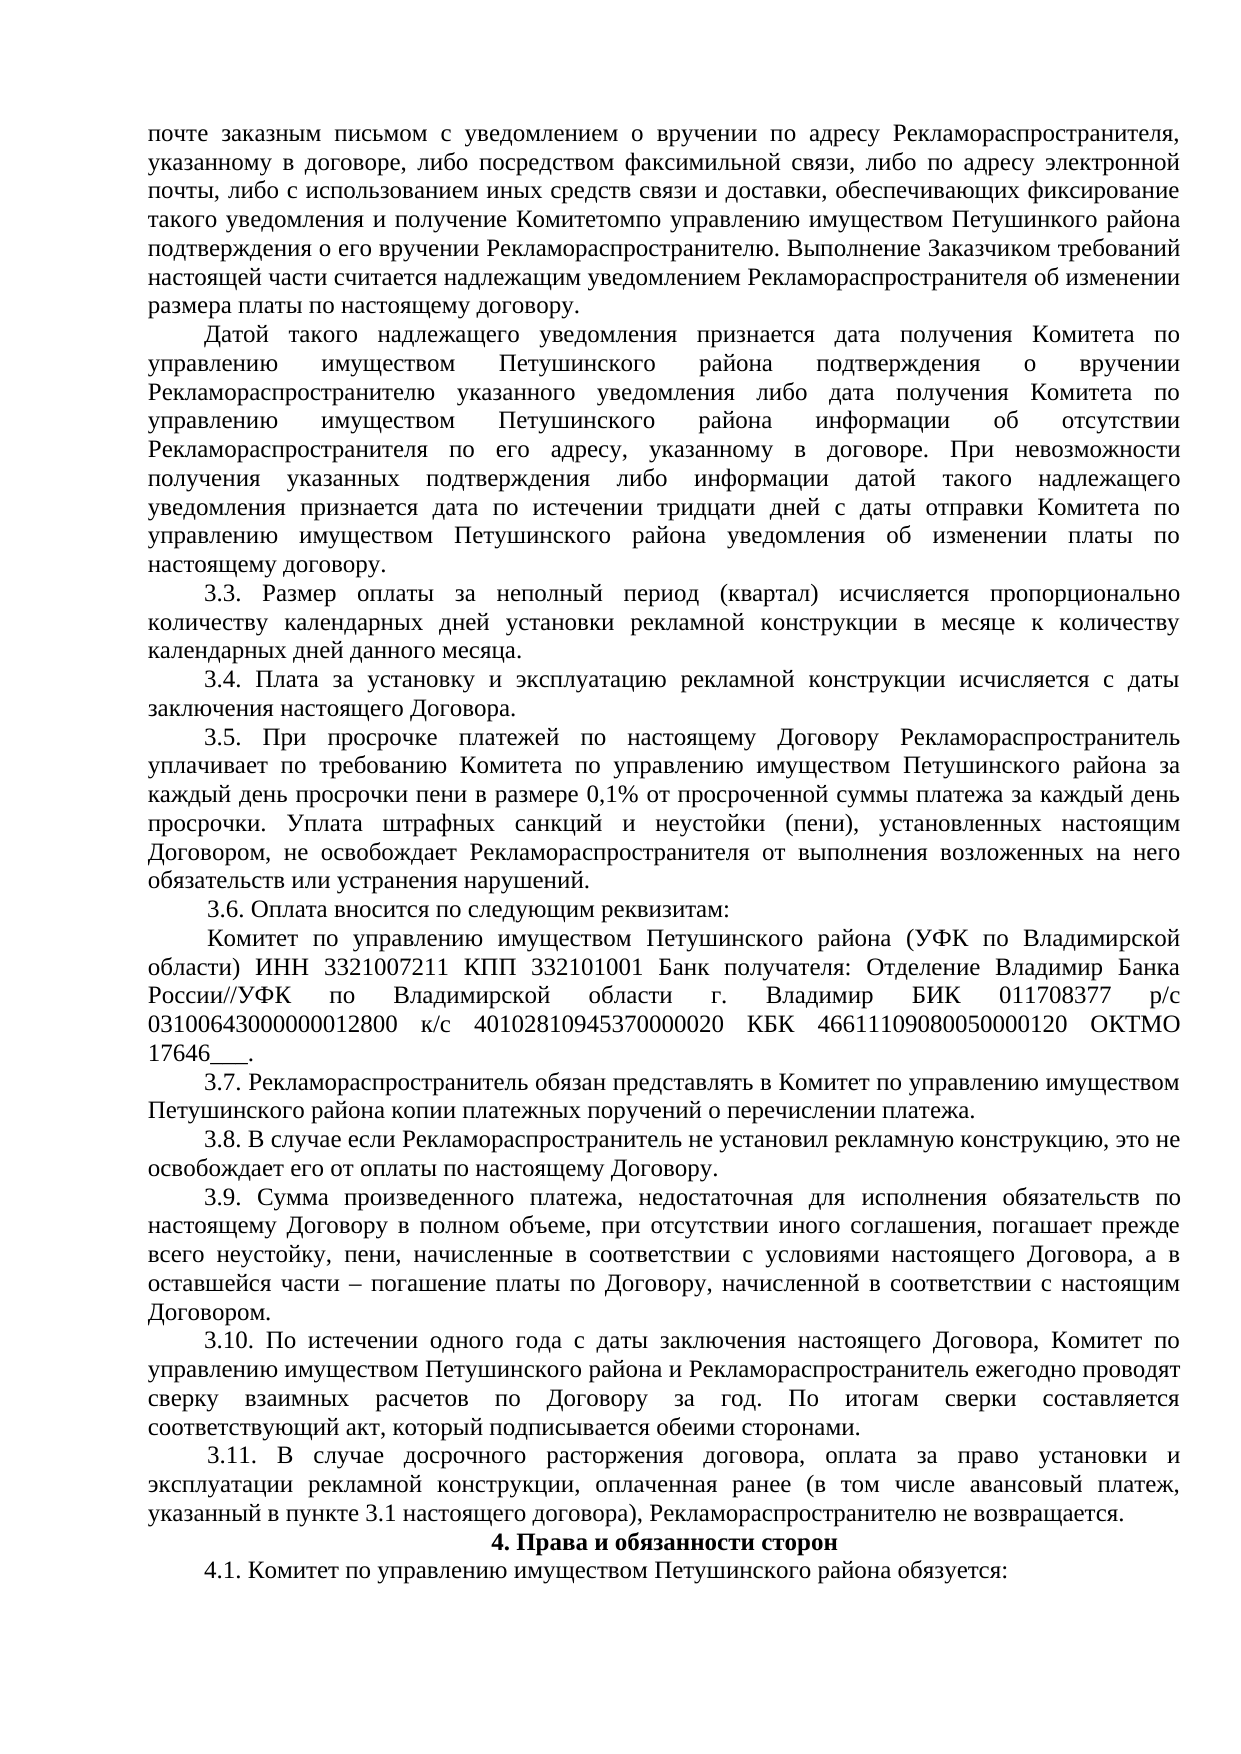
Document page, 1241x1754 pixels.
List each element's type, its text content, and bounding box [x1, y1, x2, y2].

text 3.5. При просрочке платежей по настоящему Договору Рекламораспространитель уплачивает по требованию Комитета по управлению имуществом Петушинского района за каждый день просрочки пени в размере 0,1% от просроченной суммы платежа за каждый день просрочки. Уплата штрафных санкций и неустойки (пени), установленных настоящим Договором, не освобождает Рекламораспространителя от выполнения возложенных на него обязательств или устранения нарушений. [148, 722, 1181, 894]
text 3.9. Сумма произведенного платежа, недостаточная для исполнения обязательств по настоящему Договору в полном объеме, при отсутствии иного соглашения, погашает прежде всего неустойку, пени, начисленные в соответствии с условиями настоящего Договора, а в оставшейся части – погашение платы по Договору, начисленной в соответствии с настоящим Договором. [148, 1182, 1181, 1326]
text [148, 118, 1181, 319]
text 3.4. Плата за установку и эксплуатацию рекламной конструкции исчисляется с даты заключения настоящего Договора. [148, 664, 1181, 722]
text 4.1. Комитет по управлению имуществом Петушинского района обязуется: [148, 1556, 1181, 1584]
text 3.3. Размер оплаты за неполный период (квартал) исчисляется пропорционально количеству календарных дней установки рекламной конструкции в месяце к количеству календарных дней данного месяца. [148, 578, 1181, 664]
text 3.10. По истечении одного года с даты заключения настоящего Договора, Комитет по управлению имуществом Петушинского района и Рекламораспространитель ежегодно проводят сверку взаимных расчетов по Договору за год. По итогам сверки составляется соответствующий акт, который подписывается обеими сторонами. [148, 1326, 1181, 1441]
text Комитет по управлению имуществом Петушинского района (УФК по Владимирской области) ИНН 3321007211 КПП 332101001 Банк получателя: Отделение Владимир Банка России//УФК по Владимирской области г. Владимир БИК 011708377 р/с 03100643000000012800 к/с 40102810945370000020 КБК 46611109080050000120 ОКТМО 17646___. [148, 923, 1181, 1067]
text Датой такого надлежащего уведомления признается дата получения Комитета по управлению имуществом Петушинского района подтверждения о вручении Рекламораспространителю указанного уведомления либо дата получения Комитета по управлению имуществом Петушинского района информации об отсутствии Рекламораспространителя по его адресу, указанному в договоре. При невозможности получения указанных подтверждения либо информации датой такого надлежащего уведомления признается дата по истечении тридцати дней с даты отправки Комитета по управлению имуществом Петушинского района уведомления об изменении платы по настоящему договору. [148, 319, 1181, 578]
text 3.7. Рекламораспространитель обязан представлять в Комитет по управлению имуществом Петушинского района копии платежных поручений о перечислении платежа. [148, 1067, 1181, 1124]
text 4. Права и обязанности сторон [148, 1527, 1181, 1556]
text 3.8. В случае если Рекламораспространитель не установил рекламную конструкцию, это не освобождает его от оплаты по настоящему Договору. [148, 1124, 1181, 1182]
text 3.6. Оплата вносится по следующим реквизитам: [148, 894, 1181, 923]
text 3.11. В случае досрочного расторжения договора, оплата за право установки и эксплуатации рекламной конструкции, оплаченная ранее (в том числе авансовый платеж, указанный в пункте 3.1 настоящего договора), Рекламораспространителю не возвращается. [148, 1441, 1181, 1527]
